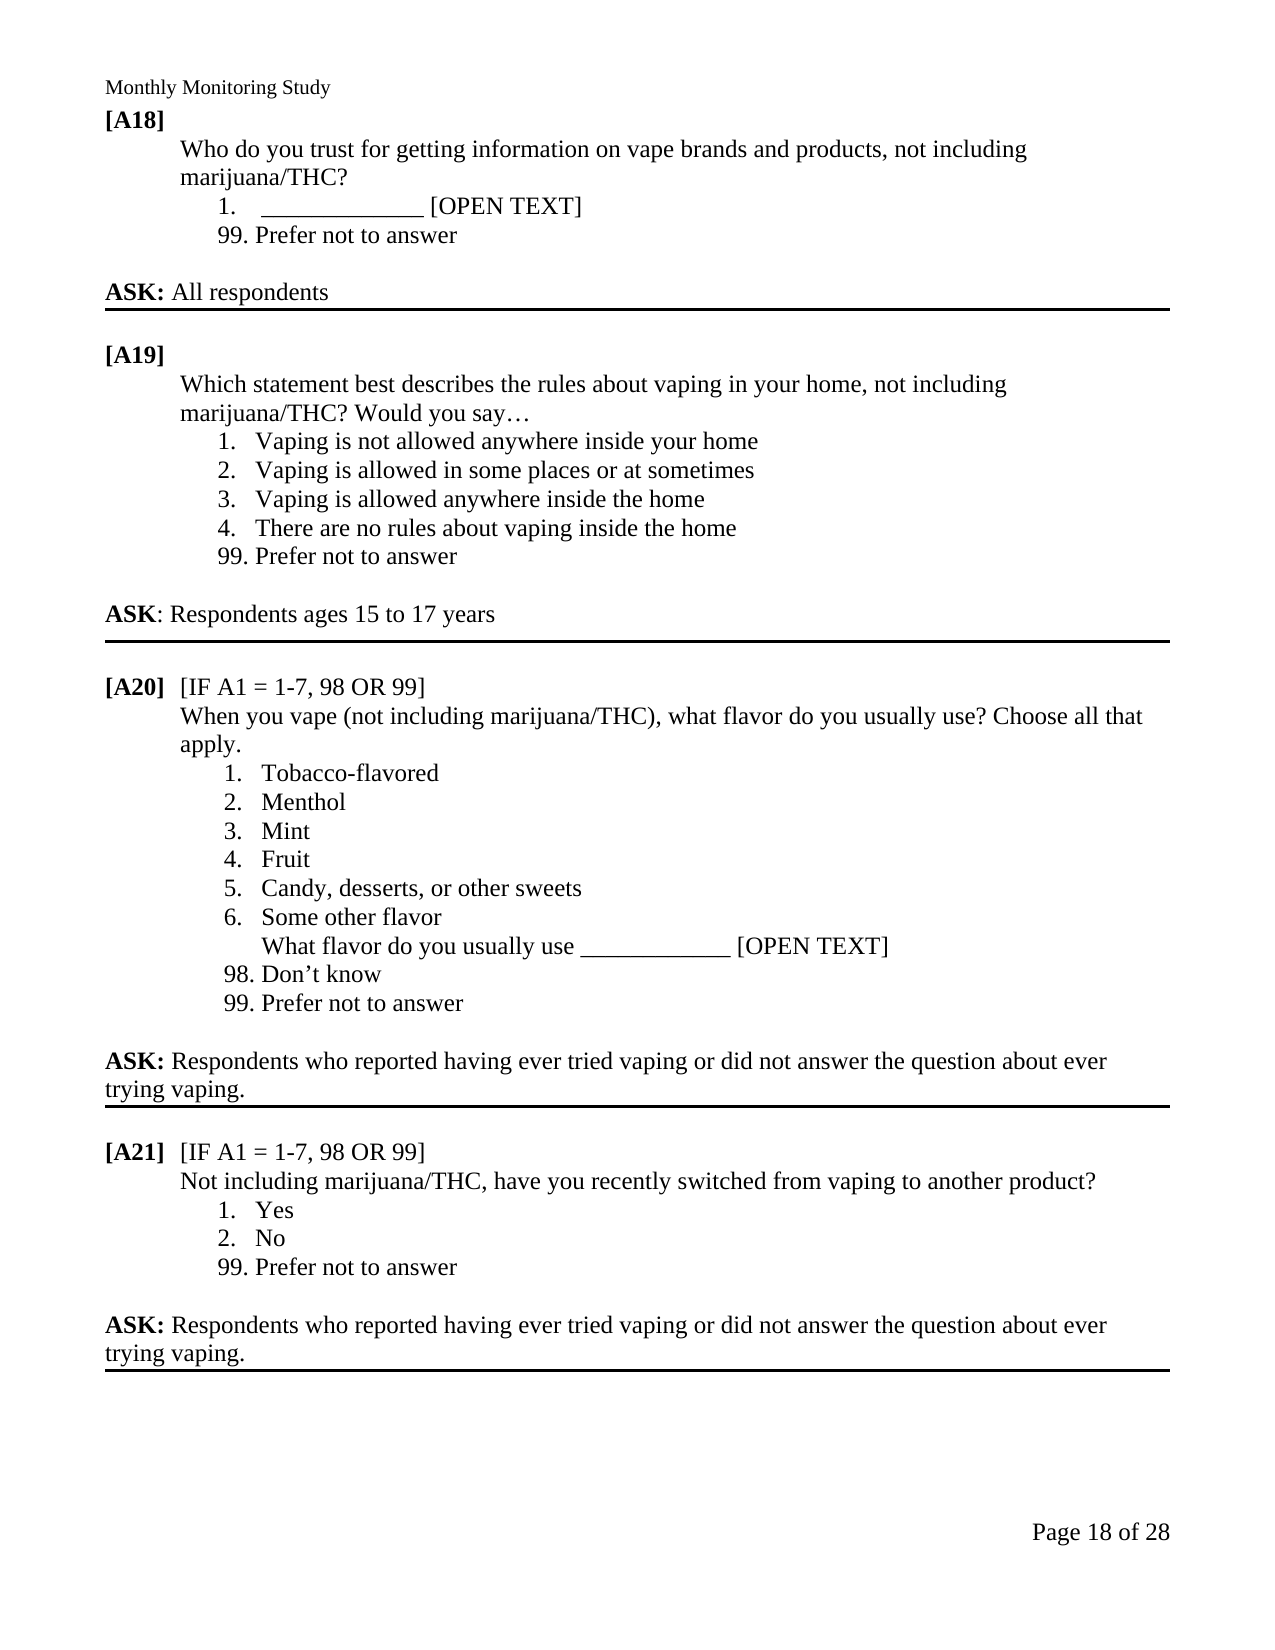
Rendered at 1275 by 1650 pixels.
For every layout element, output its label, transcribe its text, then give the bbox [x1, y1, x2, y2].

list Mint [224, 816, 1170, 844]
text Which statement best describes the rules about vaping in your home, not including marijuana/THC? Would you say… [180, 369, 1170, 426]
list No [217, 1223, 1170, 1252]
text ASK: All respondents [105, 277, 1170, 308]
text [A19] [105, 340, 1170, 369]
text ASK: Respondents ages 15 to 17 years [105, 599, 1170, 640]
list Vaping is not allowed anywhere inside your home [217, 426, 1170, 455]
list There are no rules about vaping inside the home [217, 513, 1170, 541]
text [A20] [IF A1 = 1-7, 98 OR 99] [105, 672, 1170, 701]
list Prefer not to answer [217, 220, 1170, 249]
text ASK: Respondents who reported having ever tried vaping or did not answer the question about ever trying vaping. [105, 1046, 1170, 1105]
text Who do you trust for getting information on vape brands and products, not including marijuana/THC? [180, 134, 1170, 191]
list Candy, desserts, or other sweets [224, 873, 1170, 902]
list Menthol [224, 787, 1170, 816]
list Prefer not to answer [217, 1252, 1170, 1281]
text Not including marijuana/THC, have you recently switched from vaping to another product? [105, 1166, 1170, 1195]
list Tobacco-flavored [224, 758, 1170, 787]
list Fruit [224, 844, 1170, 873]
list Some other flavor What flavor do you usually use ____________ [OPEN TEXT] [224, 902, 1170, 959]
list Prefer not to answer [217, 541, 1170, 570]
text [A18] [105, 105, 1170, 134]
list Yes [217, 1195, 1170, 1223]
list _____________ [OPEN TEXT] [217, 191, 1170, 220]
text When you vape (not including marijuana/THC), what flavor do you usually use? Choose all that apply. [180, 701, 1170, 758]
text [A21] [IF A1 = 1-7, 98 OR 99] [105, 1137, 1170, 1166]
list Vaping is allowed anywhere inside the home [217, 484, 1170, 513]
list Don’t know [224, 959, 1170, 988]
text ASK: Respondents who reported having ever tried vaping or did not answer the question about ever trying vaping. [105, 1310, 1170, 1369]
list Vaping is allowed in some places or at sometimes [217, 455, 1170, 484]
list Prefer not to answer [224, 988, 1170, 1017]
